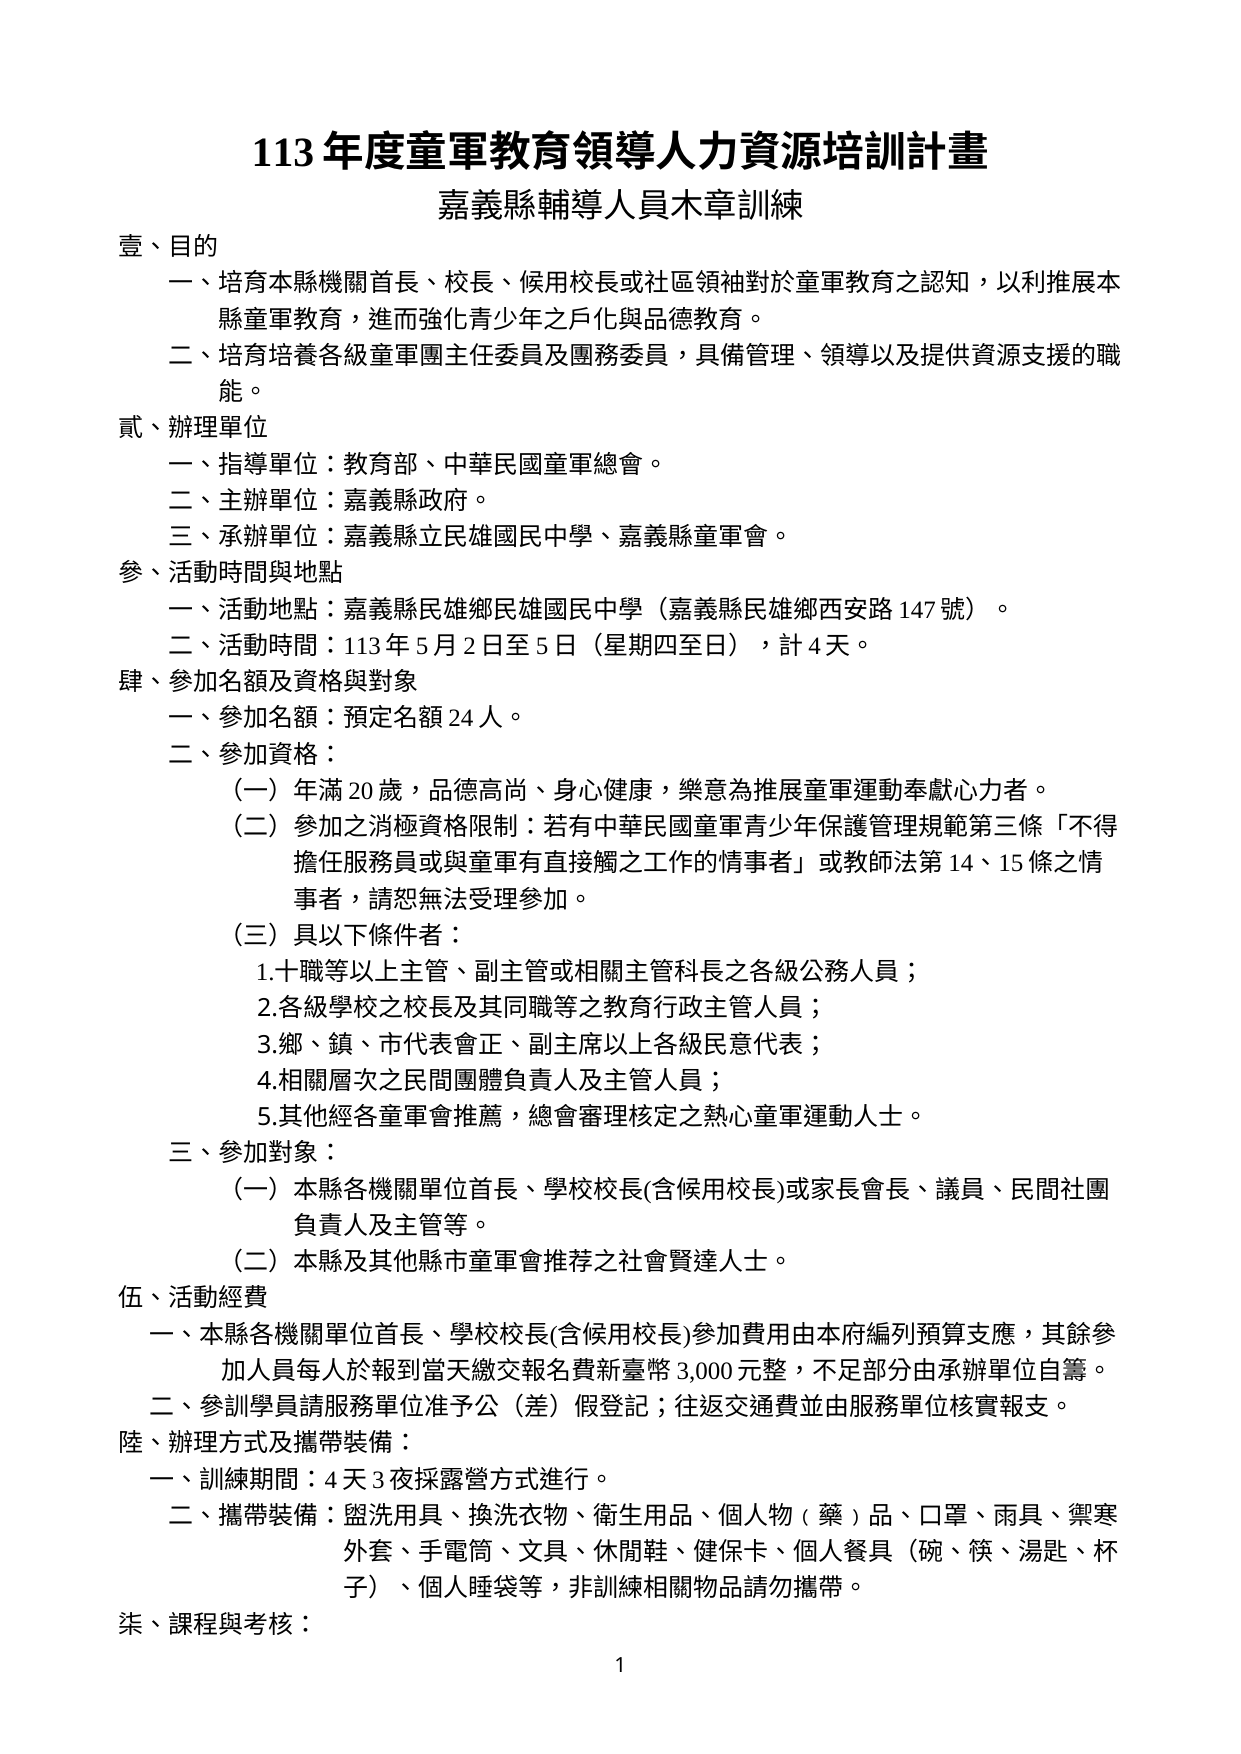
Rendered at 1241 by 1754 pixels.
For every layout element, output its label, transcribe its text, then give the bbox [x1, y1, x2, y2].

text 陸、辦理方式及攜帶裝備： [118, 1423, 1122, 1459]
text 一、指導單位：教育部、中華民國童軍總會。 [168, 444, 1122, 480]
text 二、活動時間：113年5月2日至5日（星期四至日），計4天。 [168, 625, 1122, 662]
text 一、本縣各機關單位首長、學校校長(含候用校長)參加費用由本府編列預算支應，其餘參加人員每人於報到當天繳交報名費新臺幣3,000元整，不足部分由承辦單位自籌。 [131, 1314, 1122, 1387]
text 二、參訓學員請服務單位准予公（差）假登記；往返交通費並由服務單位核實報支。 [131, 1387, 1122, 1423]
text 三、參加對象： [168, 1133, 1122, 1169]
text （二）參加之消極資格限制：若有中華民國童軍青少年保護管理規範第三條「不得擔任服務員或與童軍有直接觸之工作的情事者」或教師法第14、15條之情事者，請恕無法受理參加。 [218, 807, 1122, 915]
text 三、承辦單位：嘉義縣立民雄國民中學、嘉義縣童軍會。 [168, 517, 1122, 553]
text 4.相關層次之民間團體負責人及主管人員； [218, 1060, 1122, 1097]
text 一、培育本縣機關首長、校長、候用校長或社區領袖對於童軍教育之認知，以利推展本縣童軍教育，進而強化青少年之戶化與品德教育。 [168, 263, 1122, 335]
text 壹、目的 [118, 227, 1122, 263]
text 貳、辦理單位 [118, 408, 1122, 444]
text 113年度童軍教育領導人力資源培訓計畫 [118, 118, 1122, 178]
text 2.各級學校之校長及其同職等之教育行政主管人員； [218, 988, 1122, 1024]
text 二、攜帶裝備：盥洗用具、換洗衣物、衛生用品、個人物﹙藥﹚品、口罩、雨具、禦寒外套、手電筒、文具、休閒鞋、健保卡、個人餐具（碗、筷、湯匙、杯子）、個人睡袋等，非訓練相關物品請勿攜帶。 [168, 1495, 1122, 1604]
text （一）年滿20歲，品德高尚、身心健康，樂意為推展童軍運動奉獻心力者。 [218, 770, 1122, 807]
text 一、訓練期間：4天3夜採露營方式進行。 [131, 1459, 1122, 1495]
text 5.其他經各童軍會推薦，總會審理核定之熱心童軍運動人士。 [218, 1097, 1122, 1133]
text 3.鄉、鎮、市代表會正、副主席以上各級民意代表； [218, 1024, 1122, 1060]
text 1.十職等以上主管、副主管或相關主管科長之各級公務人員； [218, 952, 1122, 988]
text 參、活動時間與地點 [118, 553, 1122, 589]
text （三）具以下條件者： [218, 915, 1122, 952]
text 二、主辦單位：嘉義縣政府。 [168, 480, 1122, 517]
text （一）本縣各機關單位首長、學校校長(含候用校長)或家長會長、議員、民間社團負責人及主管等。 [218, 1169, 1122, 1242]
text 柒、課程與考核： [118, 1604, 1122, 1640]
text 二、培育培養各級童軍團主任委員及團務委員，具備管理、領導以及提供資源支援的職能。 [168, 335, 1122, 408]
text 二、參加資格： [168, 734, 1122, 770]
text 伍、活動經費 [118, 1278, 1122, 1314]
text 一、參加名額：預定名額24人。 [168, 698, 1122, 734]
text 肆、參加名額及資格與對象 [118, 662, 1122, 698]
text （二）本縣及其他縣市童軍會推荐之社會賢達人士。 [218, 1242, 1122, 1278]
text 一、活動地點：嘉義縣民雄鄉民雄國民中學（嘉義縣民雄鄉西安路147號）。 [168, 589, 1122, 625]
text 嘉義縣輔導人員木章訓練 [118, 178, 1122, 227]
